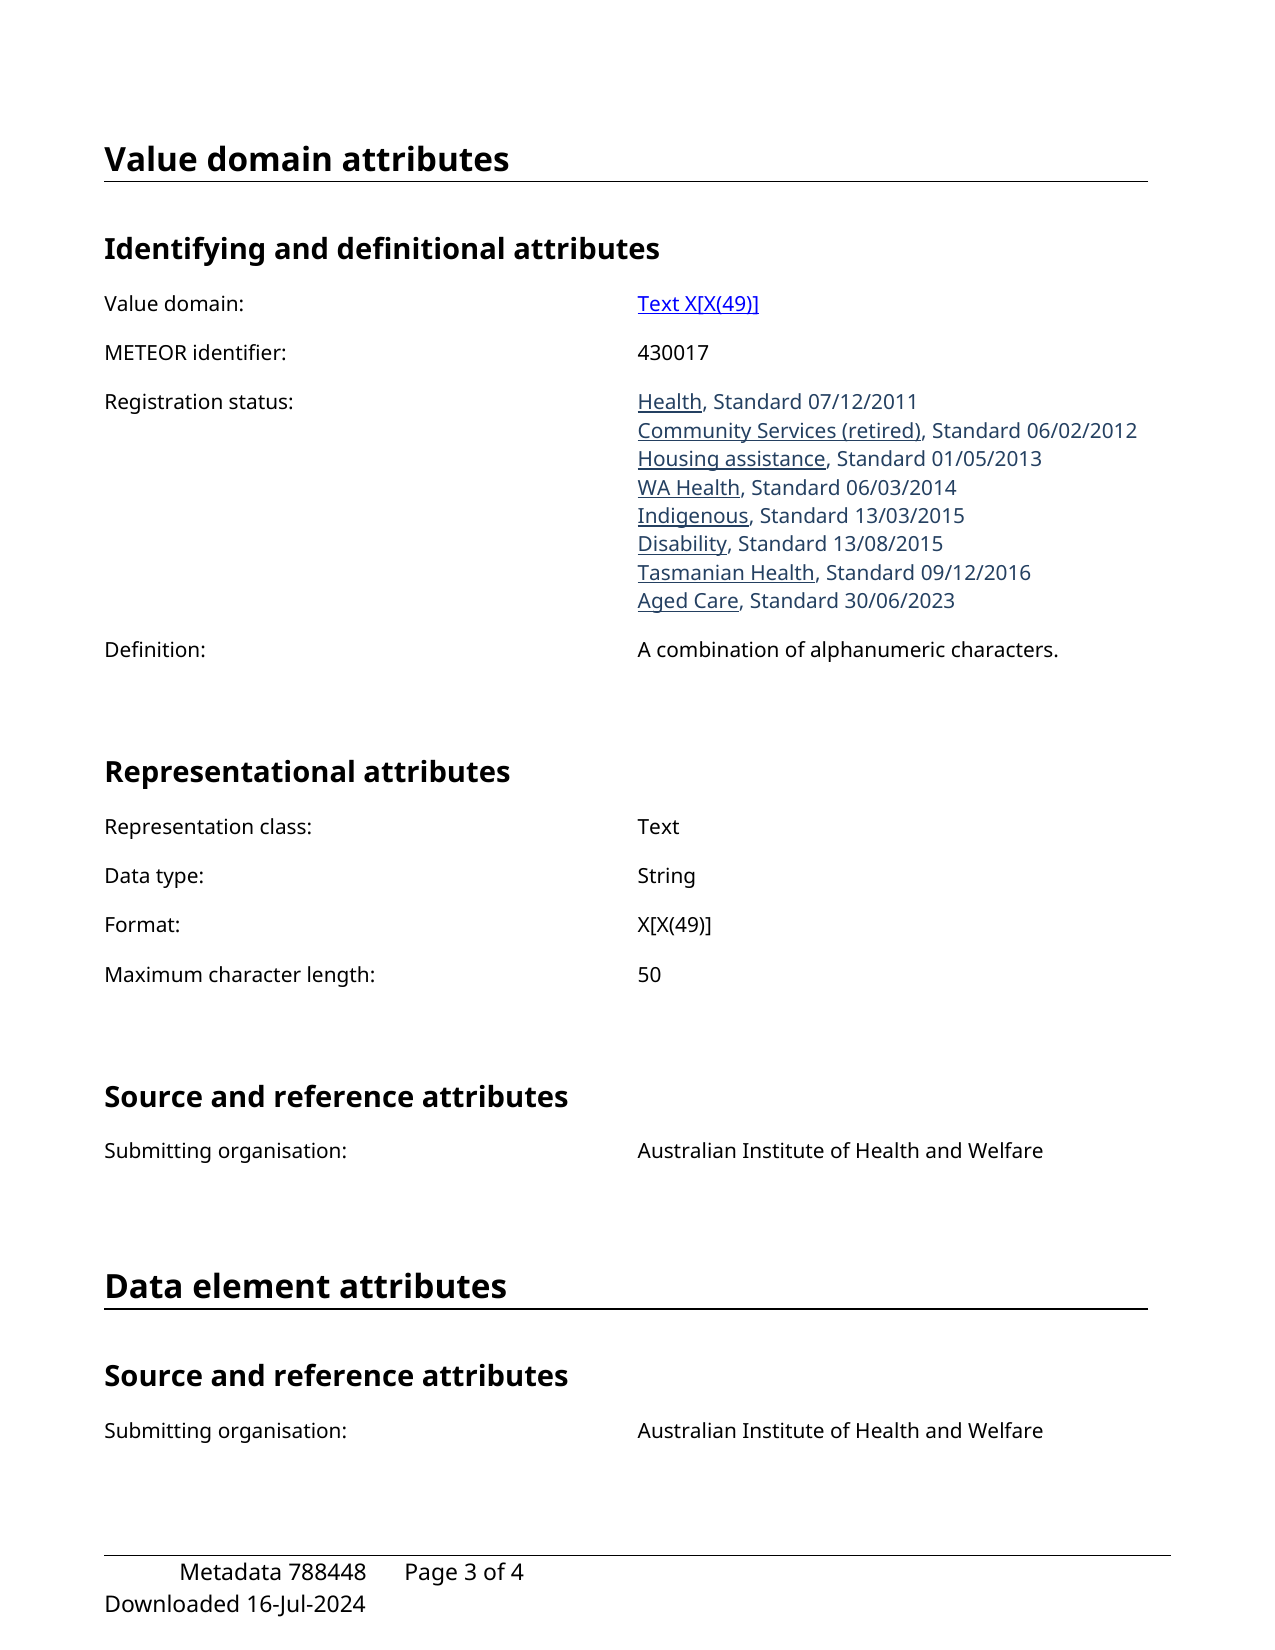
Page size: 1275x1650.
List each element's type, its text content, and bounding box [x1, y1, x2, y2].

table_cell Format: [93, 900, 626, 949]
table_header Representational attributes [93, 706, 1159, 802]
table_cell Value domain: [93, 278, 626, 328]
table_cell Health, Standard 07/12/2011 Community Services (retired), Standard 06/02/2012 Housing assistance, Standard 01/05/2013 WA Health, Standard 06/03/2014 Indigenous, Standard 13/03/2015 Disability, Standard 13/08/2015 Tasmanian Health, Standard 09/12/2016 Aged Care, Standard 30/06/2023 [626, 377, 1159, 625]
table_cell Definition: [93, 625, 626, 674]
table_cell Representation class: [93, 802, 626, 851]
table_cell Data type: [93, 851, 626, 900]
table_header Data element attributes [93, 1238, 1159, 1310]
table_cell METEOR identifier: [93, 328, 626, 377]
table_cell Registration status: [93, 377, 626, 625]
table_cell Submitting organisation: [93, 1126, 626, 1206]
table_cell Australian Institute of Health and Welfare [626, 1126, 1159, 1206]
table_cell Maximum character length: [93, 950, 626, 999]
table_cell Australian Institute of Health and Welfare [626, 1406, 1159, 1486]
table_cell Text X[X(49)] [626, 278, 1159, 328]
table_header Source and reference attributes [93, 1030, 1159, 1126]
table_cell Text [626, 802, 1159, 851]
table_cell String [626, 851, 1159, 900]
table_cell 430017 [626, 328, 1159, 377]
table_cell A combination of alphanumeric characters. [626, 625, 1159, 674]
table_cell 50 [626, 950, 1159, 999]
table_cell Identifying and definitional attributes [93, 183, 1159, 278]
table_cell Submitting organisation: [93, 1406, 626, 1486]
table_cell X[X(49)] [626, 900, 1159, 949]
table_cell Source and reference attributes [93, 1310, 1159, 1406]
table_header Value domain attributes [93, 110, 1159, 182]
